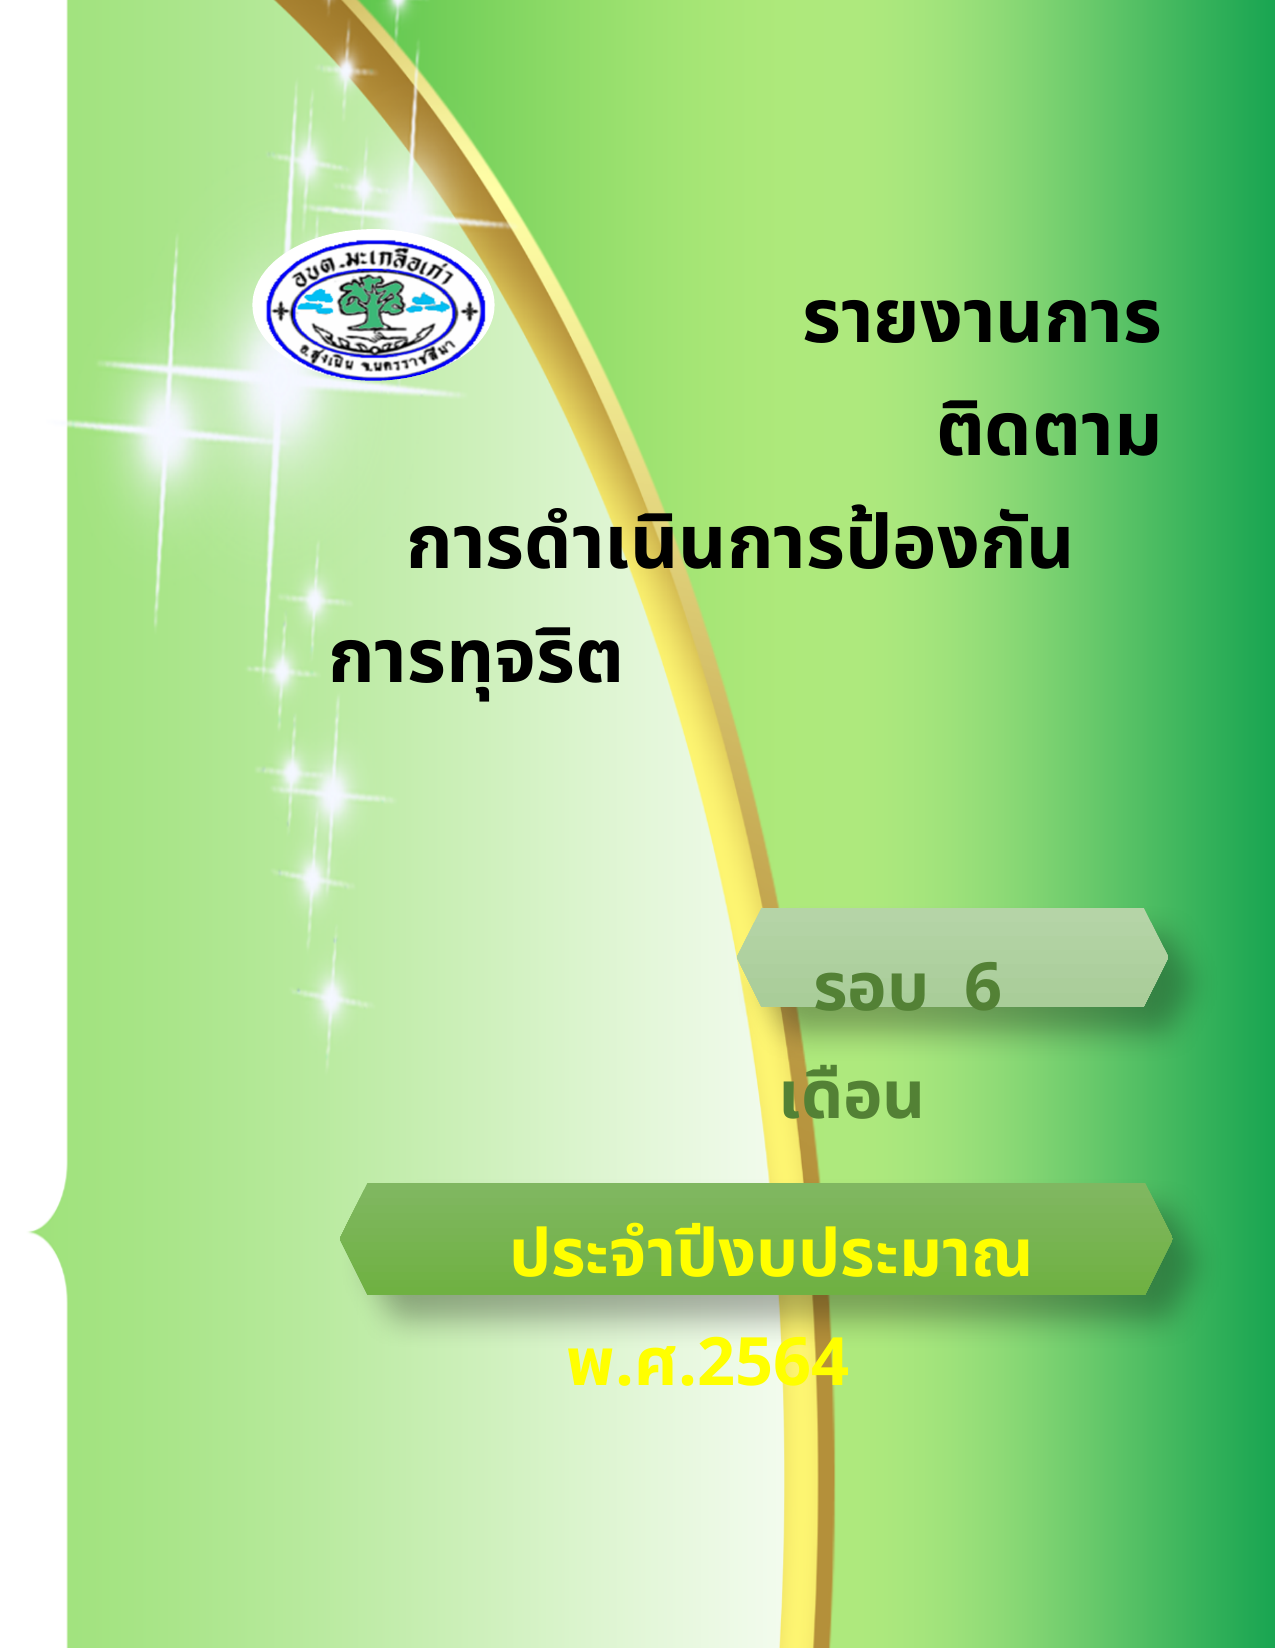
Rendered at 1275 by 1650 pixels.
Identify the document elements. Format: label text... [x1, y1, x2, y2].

picture [0, 0, 1275, 1646]
text รอบ 6 เดือน [778, 939, 1162, 1149]
text รายงานการติดตาม [553, 262, 1162, 489]
text การดำเนินการป้องกันการทุจริต [328, 489, 1162, 716]
text ประจำปีงบประมาณ พ.ศ.2564 [253, 1206, 1162, 1416]
